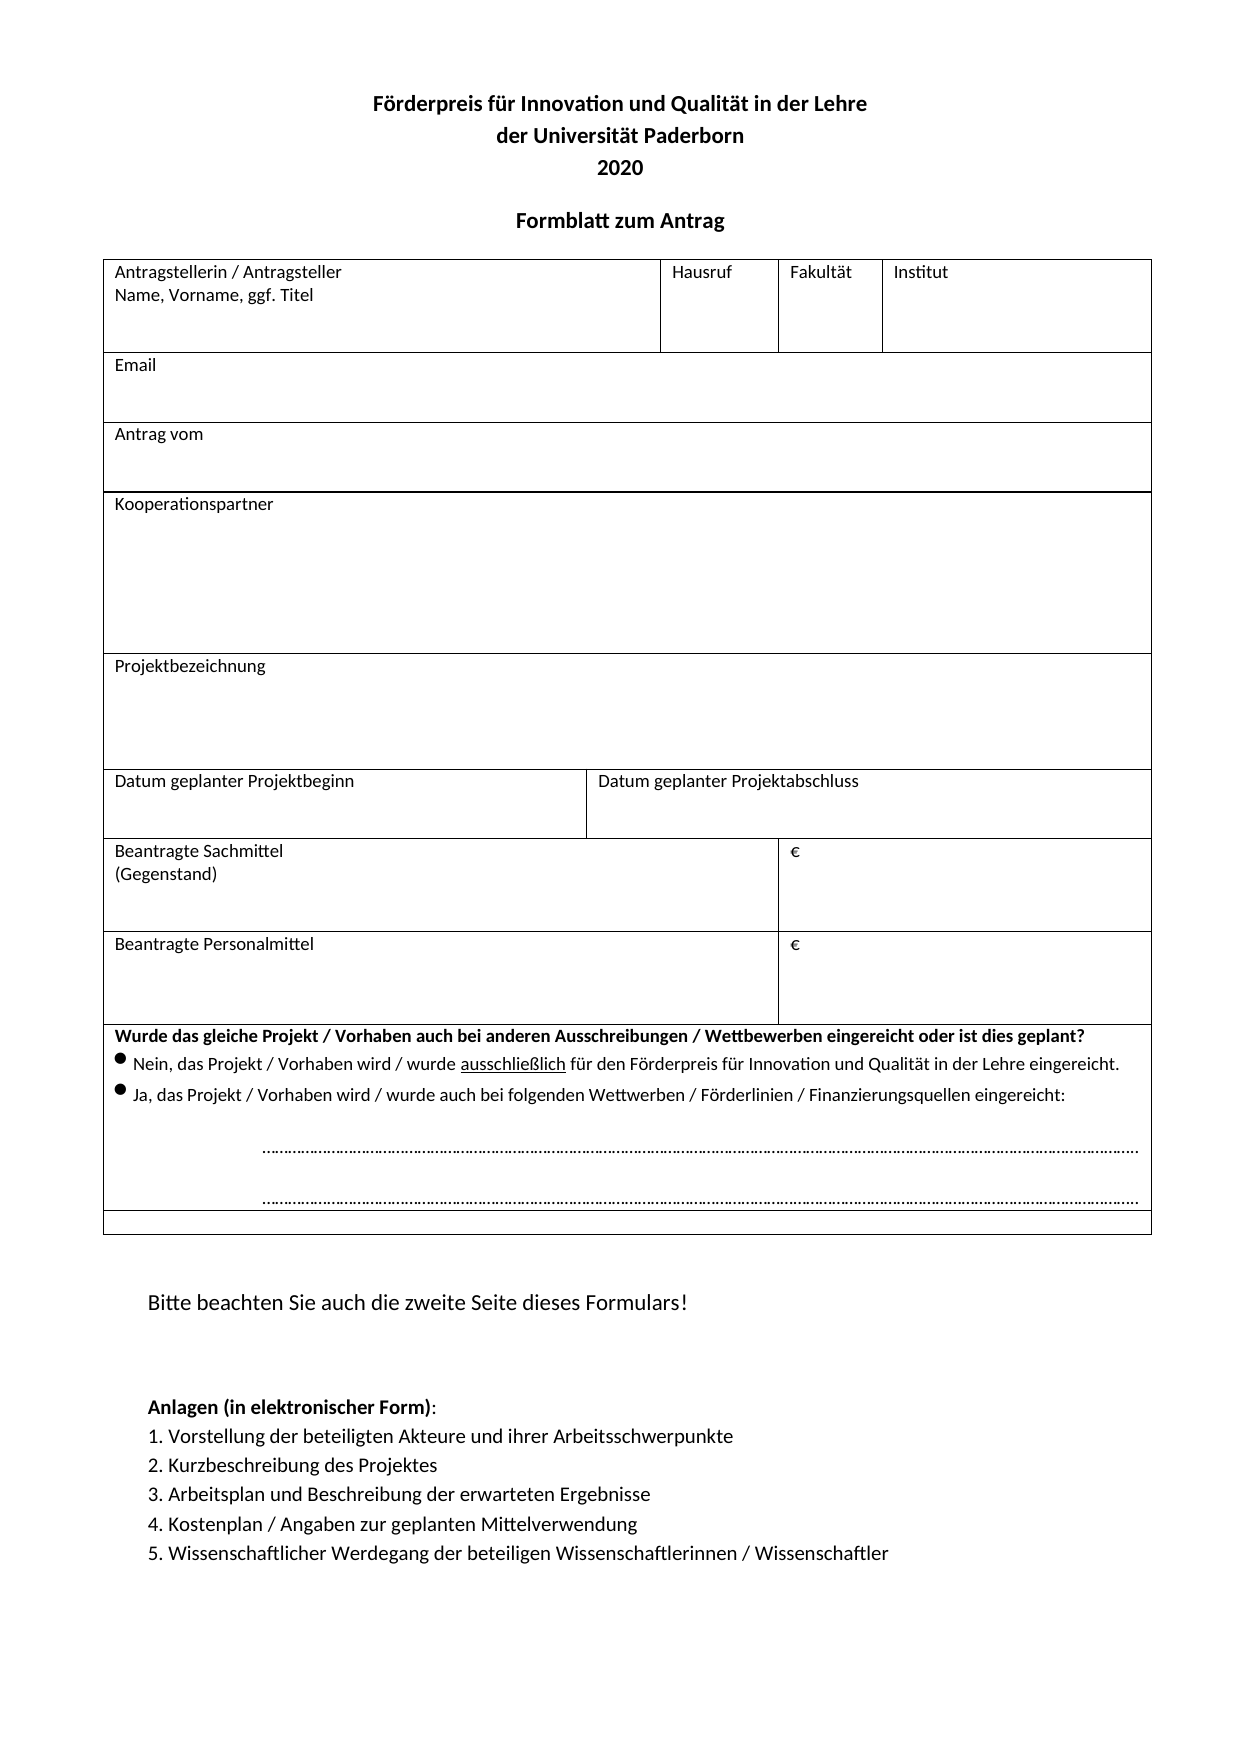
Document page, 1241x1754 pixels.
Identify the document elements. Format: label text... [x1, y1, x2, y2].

table_cell Datum geplanter Projektbeginn [104, 770, 586, 838]
text Förderpreis für Innovation und Qualität in der Lehre der Universität Paderborn 2020 [148, 89, 1093, 181]
table_header Fakultät [779, 260, 882, 352]
table_cell Wurde das gleiche Projekt / Vorhaben auch bei anderen Ausschreibungen / Wettbewerben eingereicht oder ist dies geplant? Nein, das Projekt / Vorhaben wird / wurde ausschließlich für den Förderpreis für Innovation und Qualität in der Lehre eingereicht. Ja, das Projekt / Vorhaben wird / wurde auch bei folgenden Wettwerben / Förderlinien / Finanzierungsquellen eingereicht: ………………………………………………………………………………………………………………………………………………………………………………….. ………………………………………………………………………………………………………………………………………………………………………………….. [104, 1025, 1151, 1210]
text Anlagen (in elektronischer Form): [148, 1394, 1093, 1419]
table_cell € [779, 839, 1151, 931]
text Formblatt zum Antrag [148, 206, 1093, 234]
table_cell Datum geplanter Projektabschluss [587, 770, 1151, 838]
table_cell € [779, 932, 1151, 1024]
text 1. Vorstellung der beteiligten Akteure und ihrer Arbeitsschwerpunkte 2. Kurzbeschreibung des Projektes 3. Arbeitsplan und Beschreibung der erwarteten Ergebnisse 4. Kostenplan / Angaben zur geplanten Mittelverwendung 5. Wissenschaftlicher Werdegang der beteiligen Wissenschaftlerinnen / Wissenschaftler [148, 1423, 1093, 1598]
table_cell Beantragte Personalmittel [104, 932, 778, 1024]
table_header Antragstellerin / Antragsteller Name, Vorname, ggf. Titel [104, 260, 660, 352]
table_cell Beantragte Sachmittel (Gegenstand) [104, 839, 778, 931]
table_cell Email [104, 353, 1151, 422]
table_cell Kooperationspartner [104, 493, 1151, 653]
table_cell [104, 1211, 1151, 1234]
text Bitte beachten Sie auch die zweite Seite dieses Formulars! [148, 1288, 1093, 1316]
table_header Hausruf [661, 260, 778, 352]
table_header Institut [883, 260, 1151, 352]
table_cell Antrag vom [104, 423, 1151, 491]
table_cell Projektbezeichnung [104, 654, 1151, 768]
